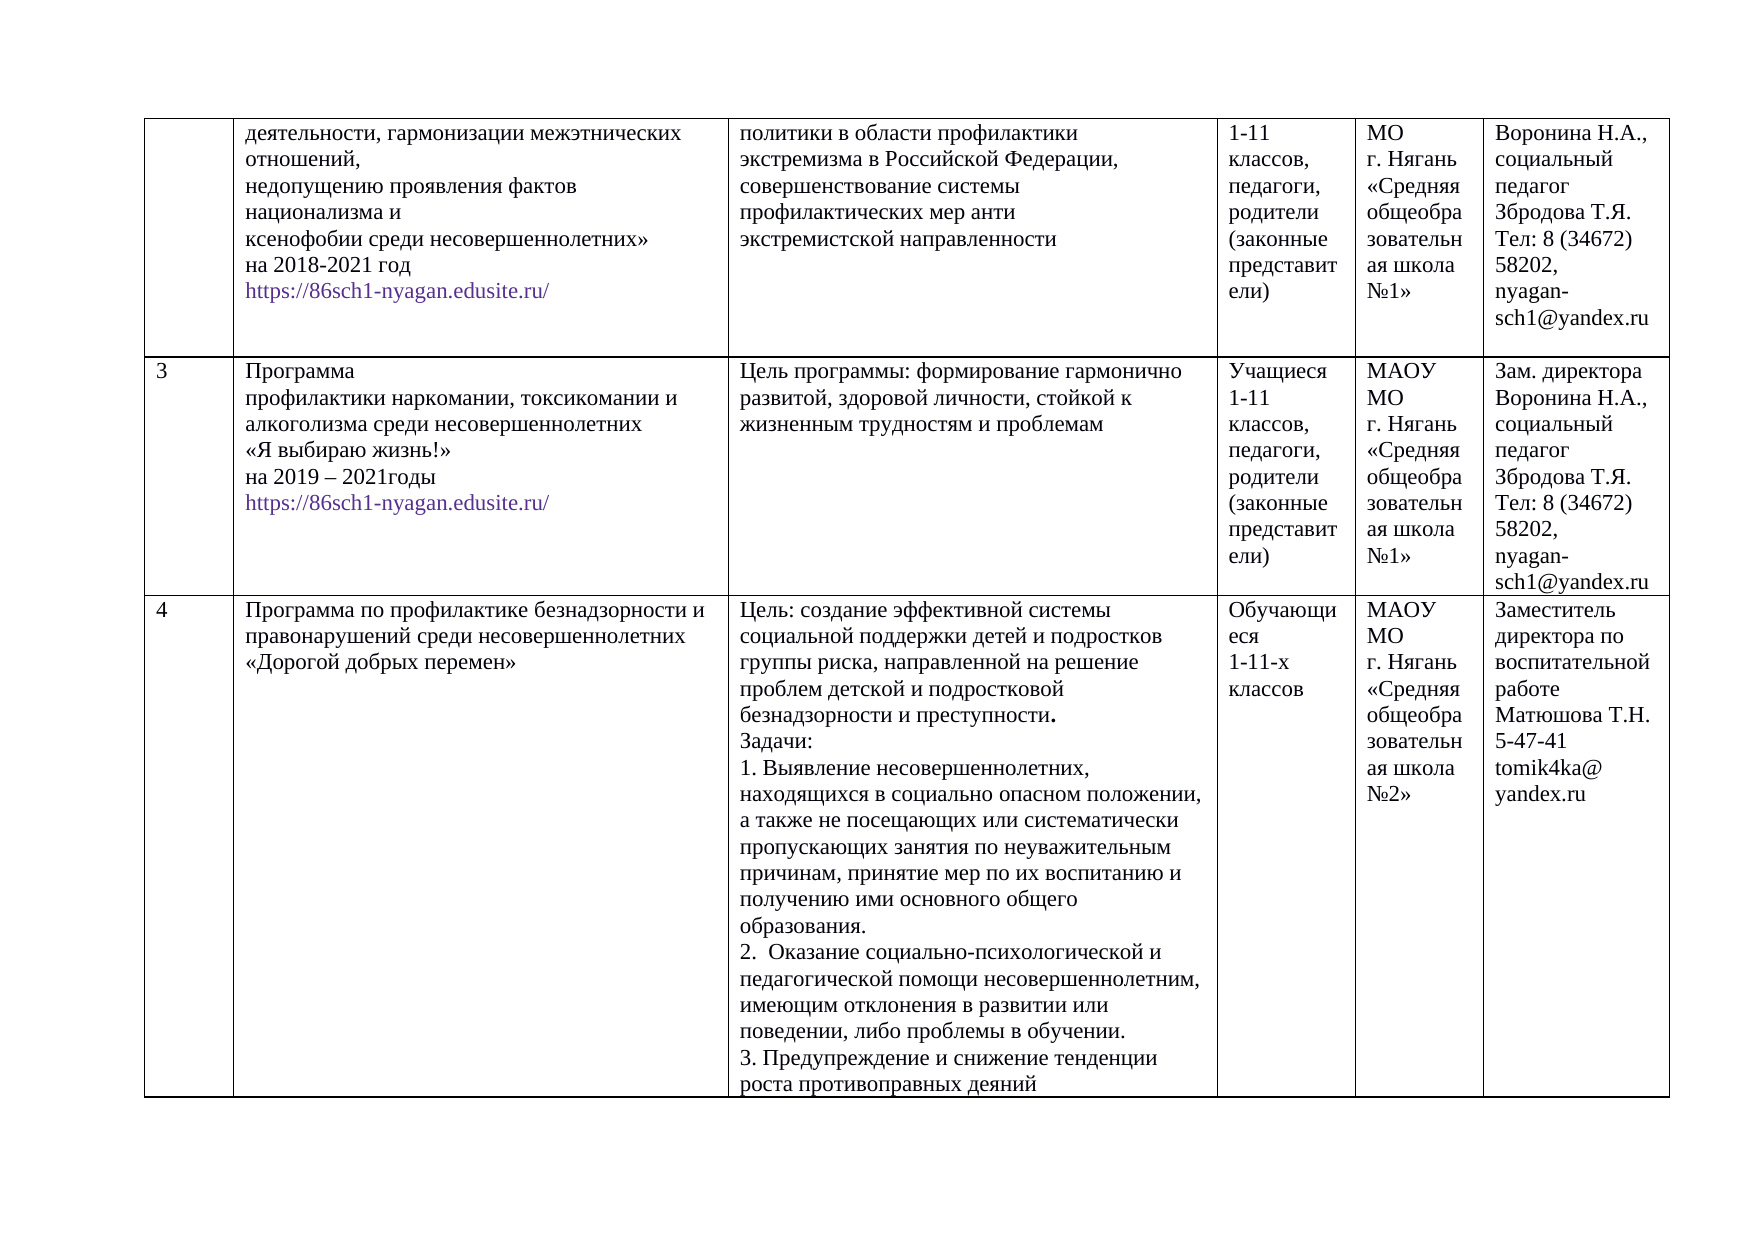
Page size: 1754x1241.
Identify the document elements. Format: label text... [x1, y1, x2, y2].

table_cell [1484, 596, 1669, 1096]
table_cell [729, 596, 1217, 1096]
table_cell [234, 119, 728, 356]
table_cell 2 [145, 119, 233, 356]
table_cell Программа профилактики наркомании, токсикомании и алкоголизма среди несовершеннолетних «Я выбираю жизнь!» на 2019 – 2021годы https://86sch1-nyagan.edusite.ru/ [234, 358, 728, 594]
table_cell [1218, 596, 1355, 1096]
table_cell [1356, 119, 1483, 356]
table_cell Цель программы: формирование гармонично развитой, здоровой личности, стойкой к жизненным трудностям и проблемам [729, 358, 1217, 594]
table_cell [1218, 119, 1355, 356]
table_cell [1356, 596, 1483, 1096]
table_cell Учащиеся 1-11 классов, педагоги, родители (законные представители) [1218, 358, 1355, 594]
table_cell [729, 119, 1217, 356]
table_cell МАОУ МО г. Нягань «Средняя общеобразовательная школа №1» [1356, 358, 1483, 594]
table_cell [234, 596, 728, 1096]
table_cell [1484, 119, 1669, 356]
table_cell 4 [145, 596, 233, 1096]
table_cell Зам. директора Воронина Н.А., социальный педагог Збродова Т.Я. Тел: 8 (34672) 58202, nyagan-sch1@yandex.ru [1484, 358, 1669, 594]
table_cell 3 [145, 358, 233, 594]
